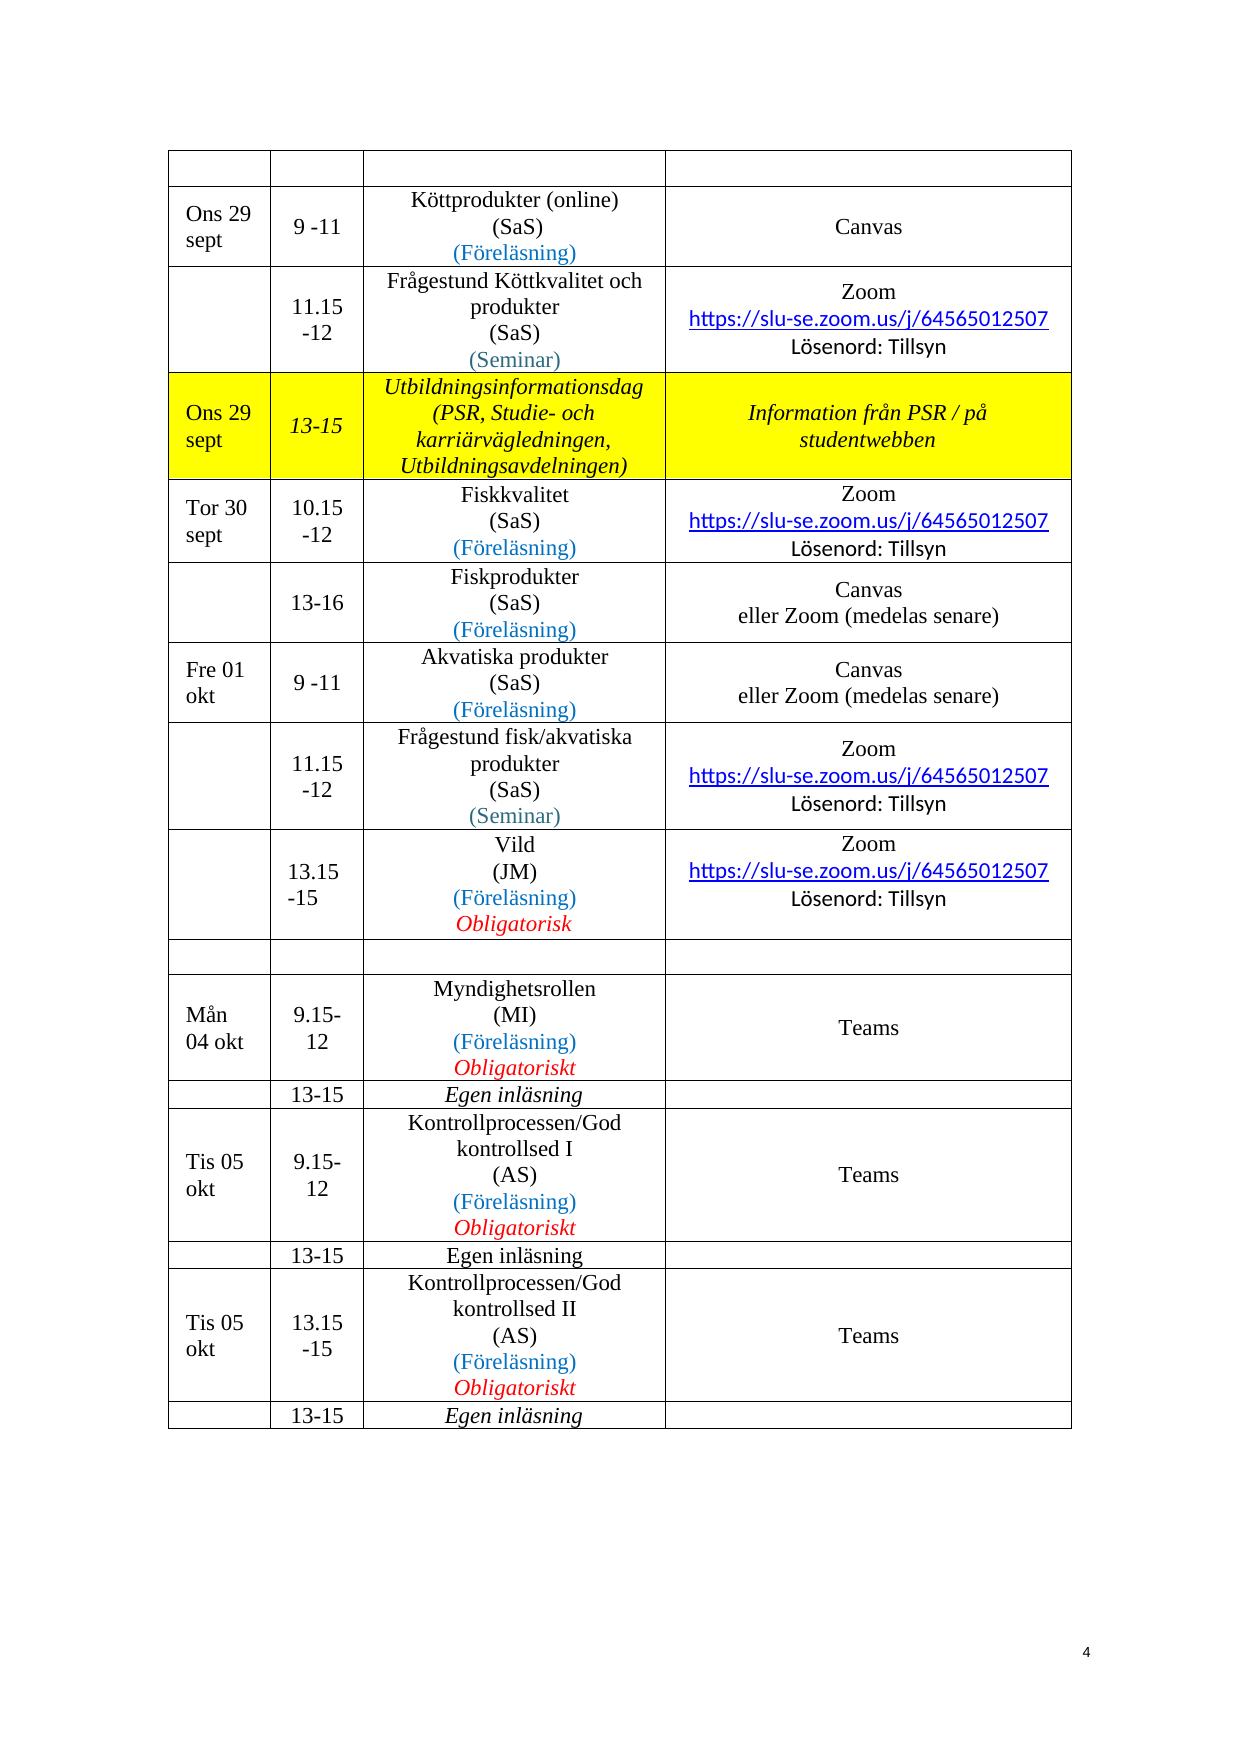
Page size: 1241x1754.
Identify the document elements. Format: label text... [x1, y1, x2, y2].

table_cell Tis 05 okt [169, 1109, 270, 1241]
table_cell Vild (JM) (Föreläsning) Obligatorisk [364, 830, 665, 938]
table_cell 13-15 [271, 373, 363, 478]
table_cell Kontrollprocessen/God kontrollsed II (AS) (Föreläsning) Obligatoriskt [364, 1269, 665, 1401]
table_cell Fiskprodukter (SaS) (Föreläsning) [364, 563, 665, 642]
table_cell 11.15-12 [271, 267, 363, 372]
table_cell Myndighetsrollen (MI) (Föreläsning) Obligatoriskt [364, 975, 665, 1080]
table_cell [364, 151, 665, 186]
table_cell Information från PSR / på studentwebben [666, 373, 1071, 478]
table_cell Canvas eller Zoom (medelas senare) [666, 563, 1071, 642]
table_cell [666, 1242, 1071, 1268]
table_cell [169, 830, 270, 938]
table_cell 9 -11 [271, 643, 363, 722]
table_cell Fre 01 okt [169, 643, 270, 722]
table_cell [271, 940, 363, 974]
table_cell Mån 04 okt [169, 975, 270, 1080]
table_cell [169, 151, 270, 186]
table_cell Teams [666, 1269, 1071, 1401]
table_cell Egen inläsning [364, 1242, 665, 1268]
table_cell Tis 05 okt [169, 1269, 270, 1401]
table_cell [169, 267, 270, 372]
table_cell Ons 29 sept [169, 373, 270, 478]
table_cell Frågestund Köttkvalitet och produkter (SaS) (Seminar) [364, 267, 665, 372]
table_cell Ons 29 sept [169, 187, 270, 266]
table_cell Utbildningsinformationsdag (PSR, Studie- och karriärvägledningen, Utbildningsavdelningen) [364, 373, 665, 478]
table_cell [169, 1402, 270, 1428]
table_cell 13-15 [271, 1081, 363, 1108]
table_cell [169, 940, 270, 974]
table_cell Tor 30 sept [169, 480, 270, 562]
table_cell [169, 723, 270, 829]
table_cell Frågestund fisk/akvatiska produkter (SaS) (Seminar) [364, 723, 665, 829]
table_cell [364, 940, 665, 974]
table_cell Fiskkvalitet (SaS) (Föreläsning) [364, 480, 665, 562]
table_cell 9 -11 [271, 187, 363, 266]
table_cell 13.15-15 [271, 1269, 363, 1401]
table_cell Zoom https://slu-se.zoom.us/j/64565012507 Lösenord: Tillsyn [666, 723, 1071, 829]
table_cell 13-16 [271, 563, 363, 642]
table_cell [271, 151, 363, 186]
table_cell Köttprodukter (online) (SaS) (Föreläsning) [364, 187, 665, 266]
table_cell 9.15-12 [271, 1109, 363, 1241]
table_cell Canvas [666, 187, 1071, 266]
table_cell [666, 267, 1071, 372]
table_cell Teams [666, 1109, 1071, 1241]
table_cell Canvas eller Zoom (medelas senare) [666, 643, 1071, 722]
table_cell Akvatiska produkter (SaS) (Föreläsning) [364, 643, 665, 722]
table_cell 13-15 [271, 1402, 363, 1428]
table_cell Teams [666, 975, 1071, 1080]
table_cell Kontrollprocessen/God kontrollsed I (AS) (Föreläsning) Obligatoriskt [364, 1109, 665, 1241]
table_cell [666, 1402, 1071, 1428]
table_cell Zoom https://slu-se.zoom.us/j/64565012507 Lösenord: Tillsyn [666, 480, 1071, 562]
table_cell 13-15 [271, 1242, 363, 1268]
table_cell Egen inläsning [364, 1081, 665, 1108]
table_cell [169, 1242, 270, 1268]
table_cell 13.15-15 [271, 830, 363, 938]
table_cell Egen inläsning [364, 1402, 665, 1428]
table_cell Zoom https://slu-se.zoom.us/j/64565012507 Lösenord: Tillsyn [666, 830, 1071, 938]
table_cell [169, 1081, 270, 1108]
table_cell 11.15-12 [271, 723, 363, 829]
table_cell [666, 151, 1071, 186]
table_cell 10.15-12 [271, 480, 363, 562]
table_cell [666, 1081, 1071, 1108]
table_cell 9.15-12 [271, 975, 363, 1080]
table_cell [666, 940, 1071, 974]
table_cell [169, 563, 270, 642]
